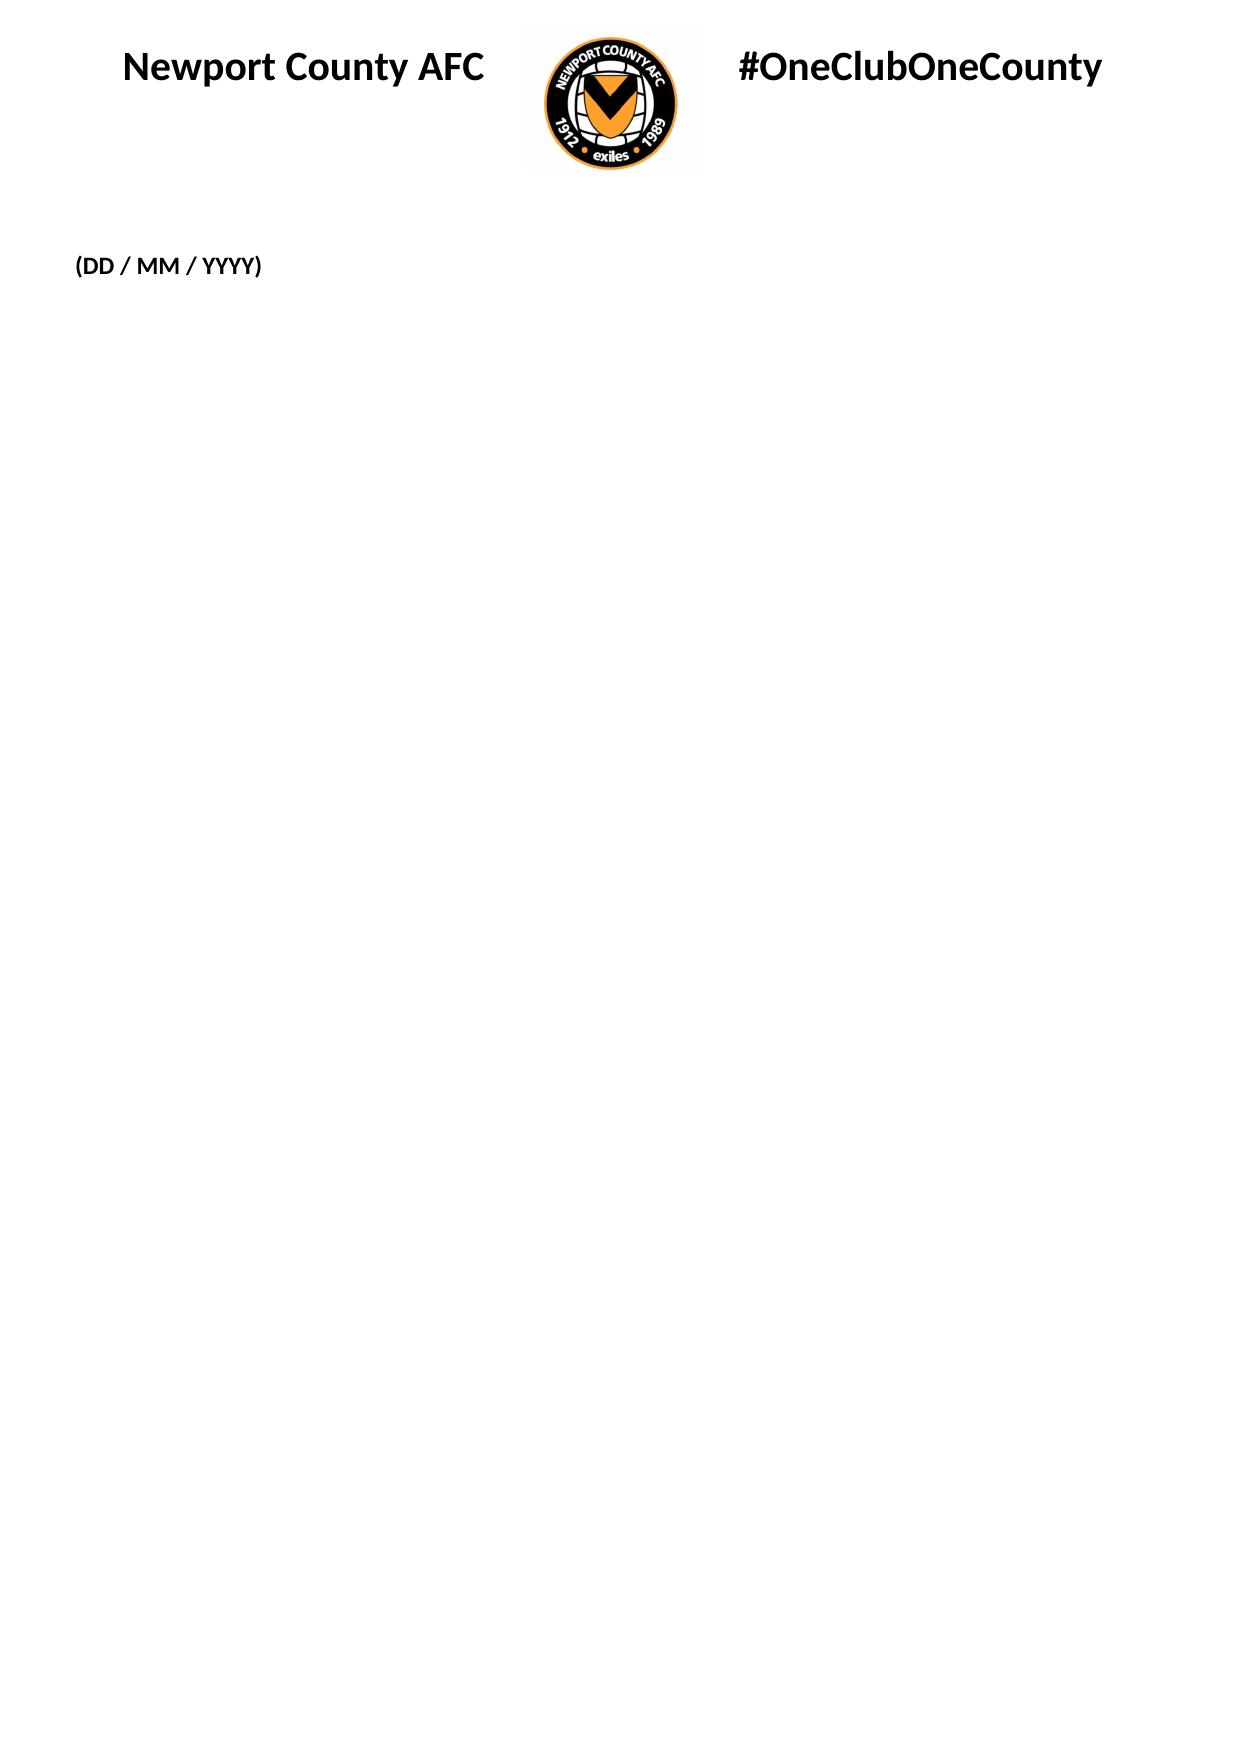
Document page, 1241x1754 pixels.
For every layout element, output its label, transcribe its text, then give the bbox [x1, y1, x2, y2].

picture [521, 26, 705, 171]
text (DD / MM / YYYY) [75, 250, 1186, 281]
